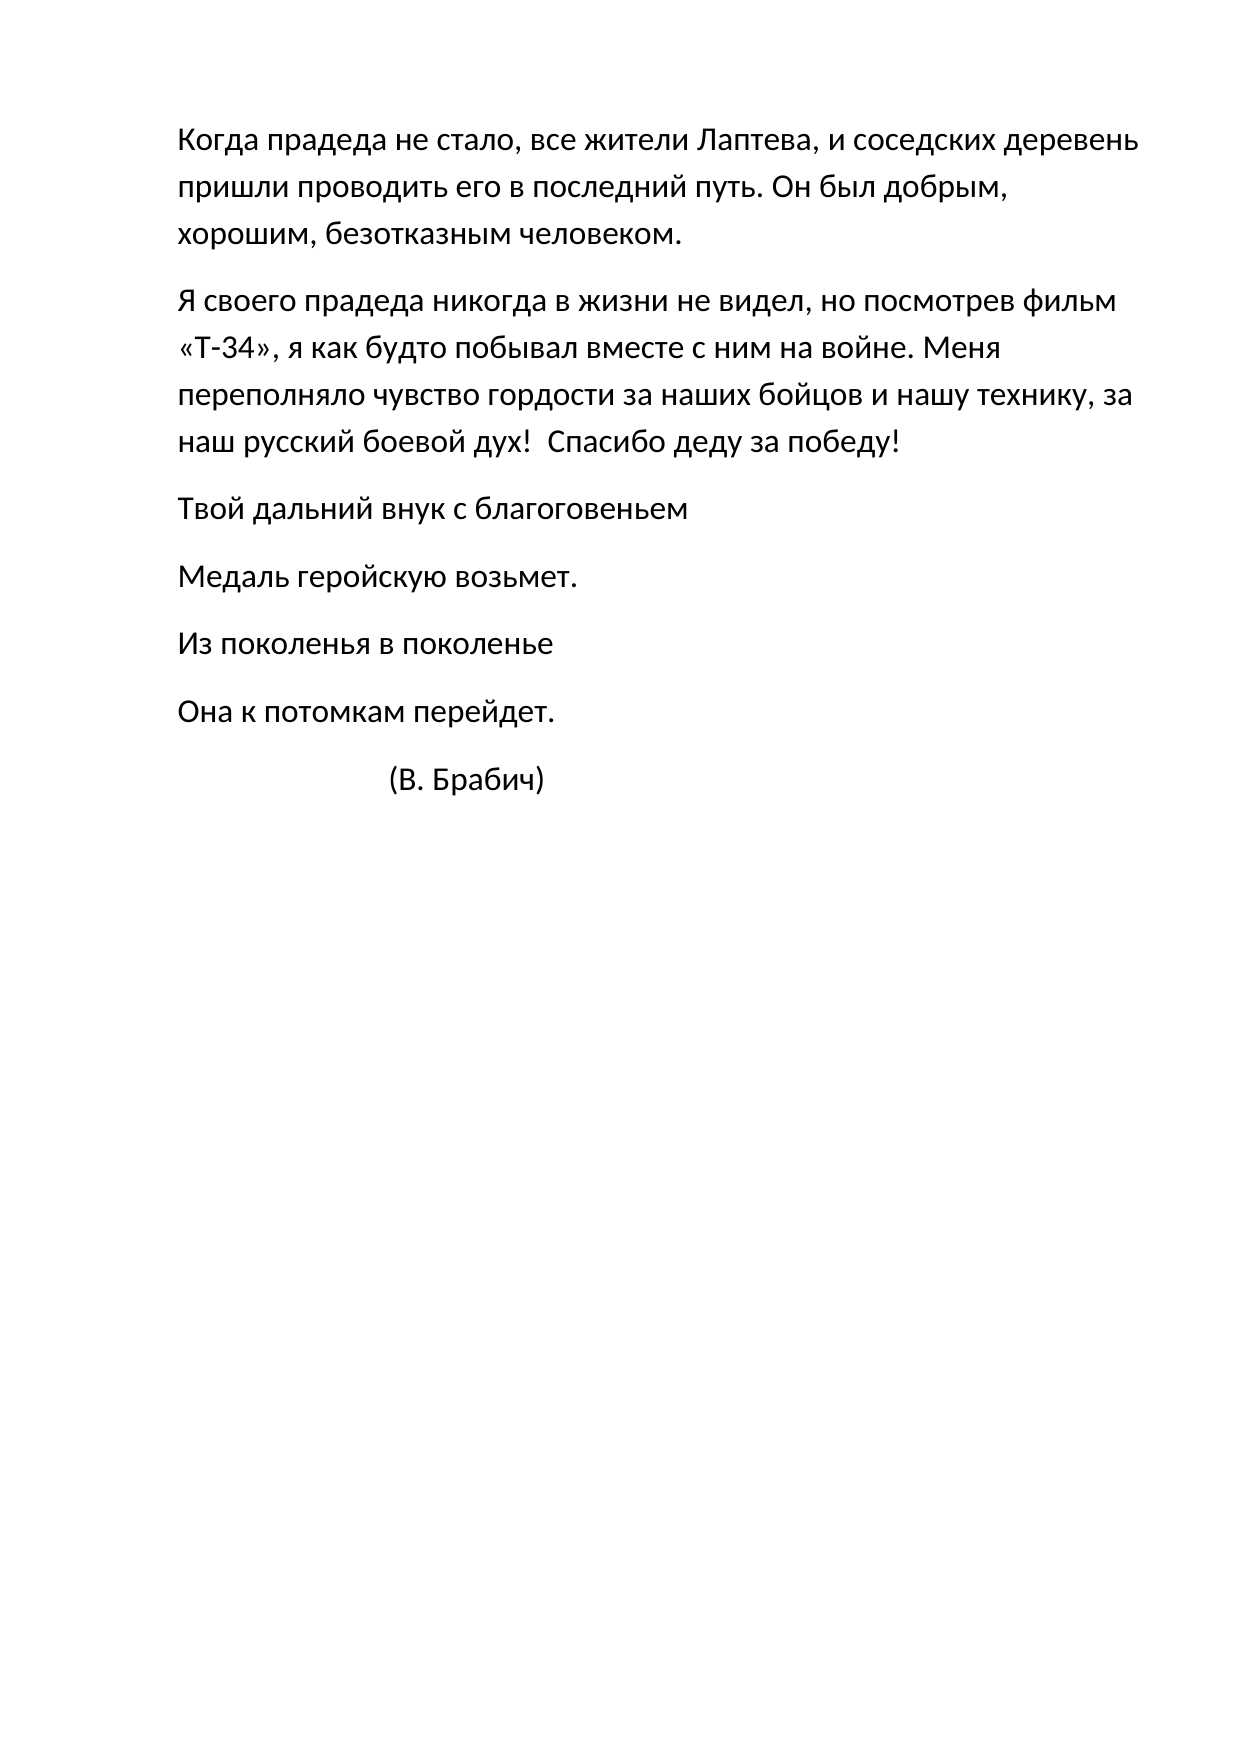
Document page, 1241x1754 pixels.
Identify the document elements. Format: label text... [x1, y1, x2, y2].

text Она к потомкам перейдет. [177, 690, 1152, 731]
text Медаль геройскую возьмет. [177, 555, 1152, 596]
text Твой дальний внук с благоговеньем [177, 487, 1152, 528]
text Я своего прадеда никогда в жизни не видел, но посмотрев фильм «Т-34», я как будто побывал вместе с ним на войне. Меня переполняло чувство гордости за наших бойцов и нашу технику, за наш русский боевой дух! Спасибо деду за победу! [177, 279, 1152, 460]
text Когда прадеда не стало, все жители Лаптева, и соседских деревень пришли проводить его в последний путь. Он был добрым, хорошим, безотказным человеком. [177, 118, 1152, 252]
text (В. Брабич) [177, 758, 1152, 798]
text Из поколенья в поколенье [177, 622, 1152, 663]
